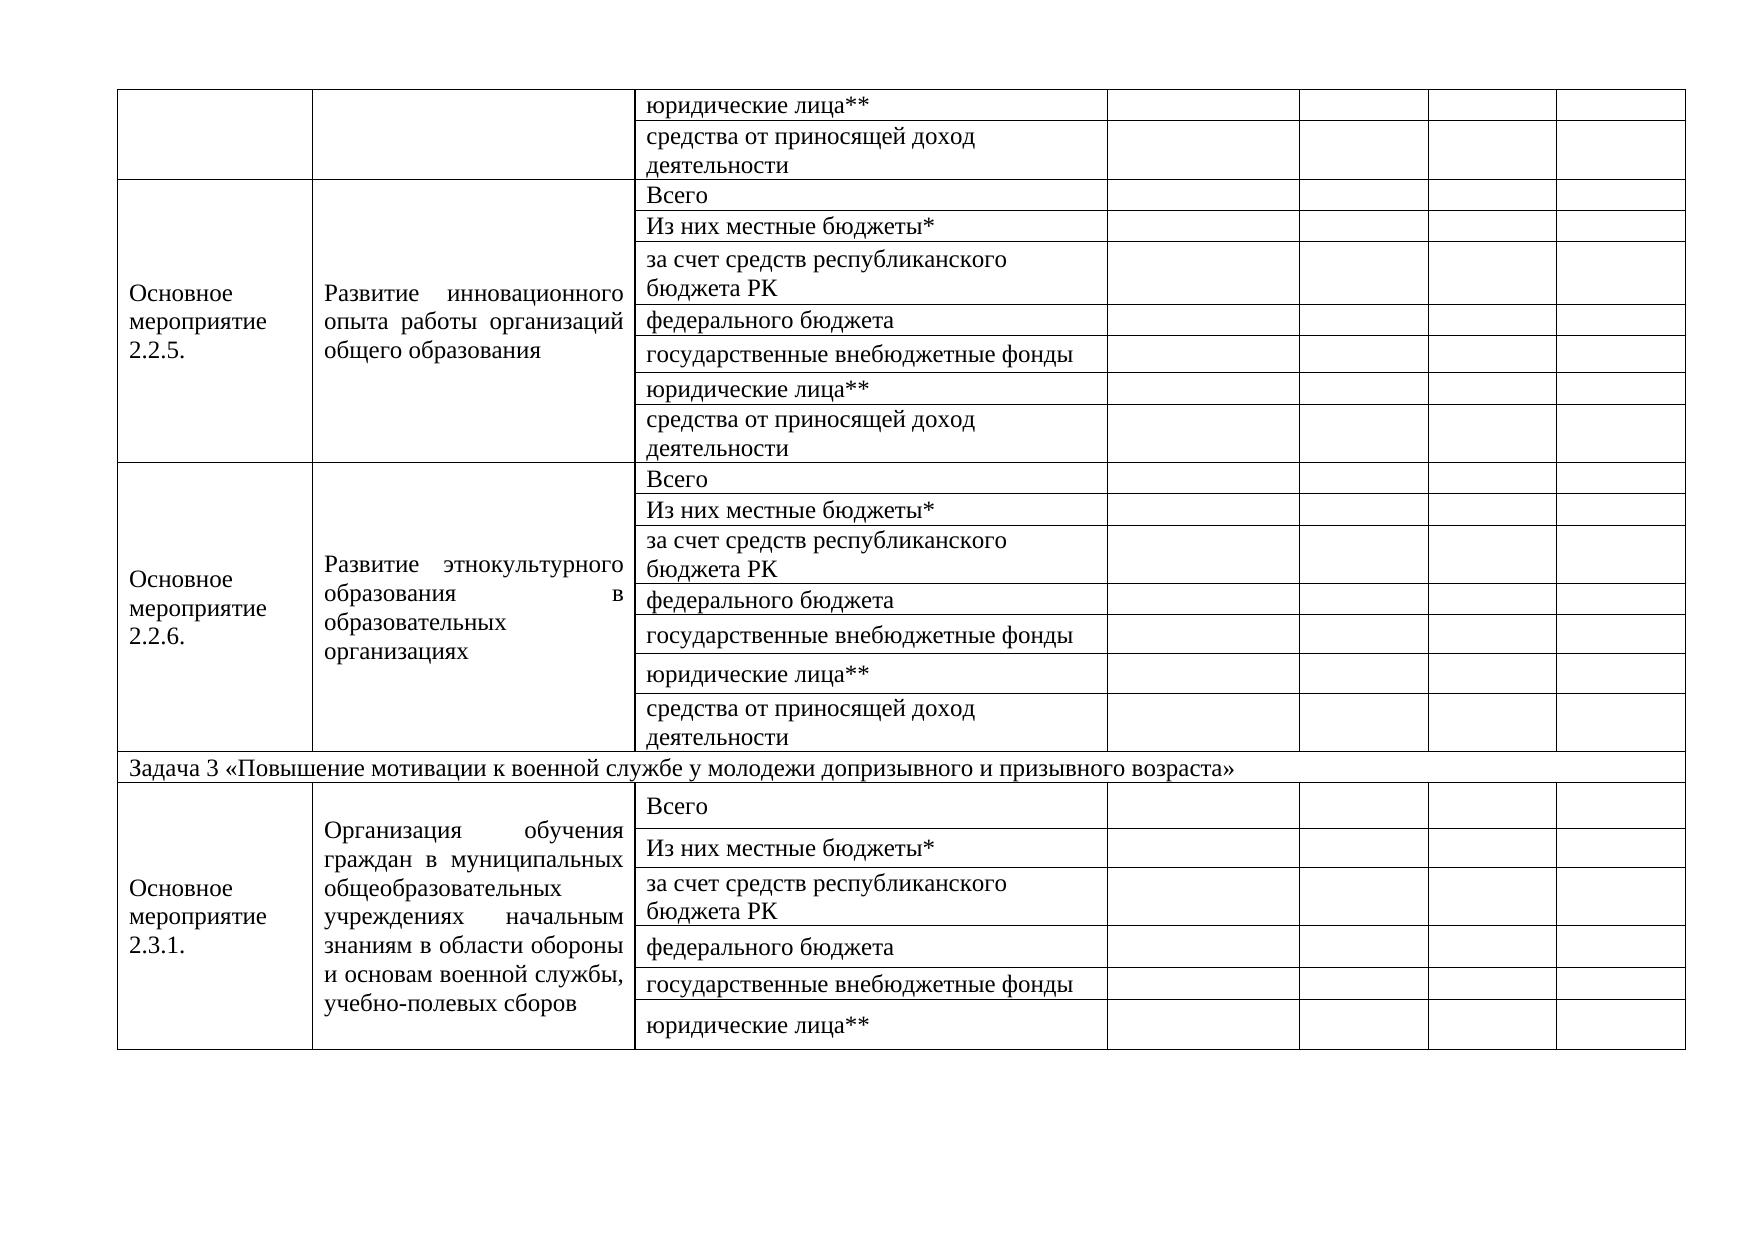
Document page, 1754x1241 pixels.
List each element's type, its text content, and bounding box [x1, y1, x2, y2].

table_cell [1300, 694, 1428, 751]
table_cell [1557, 926, 1685, 967]
table_cell федерального бюджета [636, 305, 1107, 335]
table_cell [1108, 305, 1299, 335]
table_cell средства от приносящей доход деятельности [636, 405, 1107, 462]
table_cell [1108, 926, 1299, 967]
table_cell [1300, 584, 1428, 614]
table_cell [636, 242, 1107, 303]
table_cell [1108, 373, 1299, 403]
table_cell [1300, 494, 1428, 524]
table_cell [1557, 968, 1685, 998]
table_cell [1429, 373, 1556, 403]
table_cell [1557, 868, 1685, 925]
table_cell [1557, 1000, 1685, 1048]
table_cell Всего [636, 180, 1107, 210]
table_cell [1557, 783, 1685, 827]
table_cell [1429, 926, 1556, 967]
table_cell [1429, 615, 1556, 653]
table_cell [1429, 783, 1556, 827]
table_cell [1300, 336, 1428, 372]
table_cell [1300, 783, 1428, 827]
table_cell [1557, 373, 1685, 403]
table_cell [1557, 526, 1685, 583]
table_cell [1108, 526, 1299, 583]
table_cell [1300, 968, 1428, 998]
table_cell [1108, 90, 1299, 120]
table_cell государственные внебюджетные фонды [636, 615, 1107, 653]
table_cell [1557, 694, 1685, 751]
table_cell юридические лица** [636, 1000, 1107, 1048]
table_cell [1108, 1000, 1299, 1048]
table_cell юридические лица** [636, 654, 1107, 692]
table_cell [1429, 968, 1556, 998]
table_cell [1429, 180, 1556, 210]
table_cell [1300, 121, 1428, 178]
table_cell Развитие этнокультурного образования в образовательных организациях [313, 463, 634, 751]
table_cell [1557, 654, 1685, 692]
table_cell [1108, 242, 1299, 303]
table_cell [1108, 463, 1299, 493]
table_cell государственные внебюджетные фонды [636, 968, 1107, 998]
table_cell [1108, 584, 1299, 614]
table_cell средства от приносящей доход деятельности [636, 121, 1107, 178]
table_cell [1300, 1000, 1428, 1048]
table_cell [1429, 121, 1556, 178]
table_cell [1429, 90, 1556, 120]
table_cell [1108, 968, 1299, 998]
table_cell [1300, 654, 1428, 692]
table_cell [1557, 829, 1685, 867]
table_cell [1300, 405, 1428, 462]
table_cell [1557, 305, 1685, 335]
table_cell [636, 868, 1107, 925]
table_cell [1557, 180, 1685, 210]
table_cell [1557, 405, 1685, 462]
table_cell Основное мероприятие 2.2.6. [118, 463, 312, 751]
table_cell [1300, 926, 1428, 967]
table_cell [1429, 584, 1556, 614]
table_cell Организация обучения граждан в муниципальных общеобразовательных учреждениях начальным знаниям в области обороны и основам военной службы, учебно-полевых сборов [313, 783, 634, 1048]
table_cell [1429, 654, 1556, 692]
table_cell [1108, 211, 1299, 241]
table_cell [1557, 584, 1685, 614]
table_cell [1108, 783, 1299, 827]
table_cell [1300, 615, 1428, 653]
table_cell [1429, 336, 1556, 372]
table_cell [1108, 829, 1299, 867]
table_cell [1300, 211, 1428, 241]
table_cell [1300, 90, 1428, 120]
table_cell [1429, 405, 1556, 462]
table_cell юридические лица** [636, 373, 1107, 403]
table_cell федерального бюджета [636, 926, 1107, 967]
table_cell [1108, 405, 1299, 462]
table_cell [1557, 90, 1685, 120]
table_cell [1429, 494, 1556, 524]
table_cell [1429, 694, 1556, 751]
table_cell [1300, 242, 1428, 303]
table_cell [1108, 180, 1299, 210]
table_cell [1300, 526, 1428, 583]
table_cell средства от приносящей доход деятельности [636, 694, 1107, 751]
table_cell Из них местные бюджеты* [636, 829, 1107, 867]
table_cell [1557, 615, 1685, 653]
table_cell [1557, 121, 1685, 178]
table_cell [1557, 242, 1685, 303]
table_cell [1557, 463, 1685, 493]
table_cell [1429, 526, 1556, 583]
table_cell [1108, 654, 1299, 692]
table_cell Из них местные бюджеты* [636, 494, 1107, 524]
table_cell [1108, 494, 1299, 524]
table_cell Основное мероприятие 2.2.5. [118, 180, 312, 462]
table_cell [1300, 305, 1428, 335]
table_cell [1108, 694, 1299, 751]
table_cell [1429, 242, 1556, 303]
table_cell [1429, 305, 1556, 335]
table_cell [1300, 463, 1428, 493]
table_cell [1429, 829, 1556, 867]
table_cell [1300, 373, 1428, 403]
table_cell [1108, 868, 1299, 925]
table_cell [1300, 829, 1428, 867]
table_cell [1108, 121, 1299, 178]
table_cell [1429, 211, 1556, 241]
table_cell Из них местные бюджеты* [636, 211, 1107, 241]
table_cell Всего [636, 463, 1107, 493]
table_cell [1108, 336, 1299, 372]
table_cell за счет средств республиканского бюджета РК [636, 526, 1107, 583]
table_cell [1300, 180, 1428, 210]
table_cell [1429, 868, 1556, 925]
table_cell [1557, 336, 1685, 372]
table_cell Всего [636, 783, 1107, 827]
table_cell [1429, 463, 1556, 493]
table_cell государственные внебюджетные фонды [636, 336, 1107, 372]
table_cell [1429, 1000, 1556, 1048]
table_cell Задача 3 «Повышение мотивации к военной службе у молодежи допризывного и призывного возраста» [118, 752, 1685, 782]
table_cell [1300, 868, 1428, 925]
table_cell Развитие инновационного опыта работы организаций общего образования [313, 180, 634, 462]
table_cell [1108, 615, 1299, 653]
table_cell [1557, 211, 1685, 241]
table_cell Основное мероприятие 2.3.1. [118, 783, 312, 1048]
table_cell [1557, 494, 1685, 524]
table_cell юридические лица** [636, 90, 1107, 120]
table_cell федерального бюджета [636, 584, 1107, 614]
